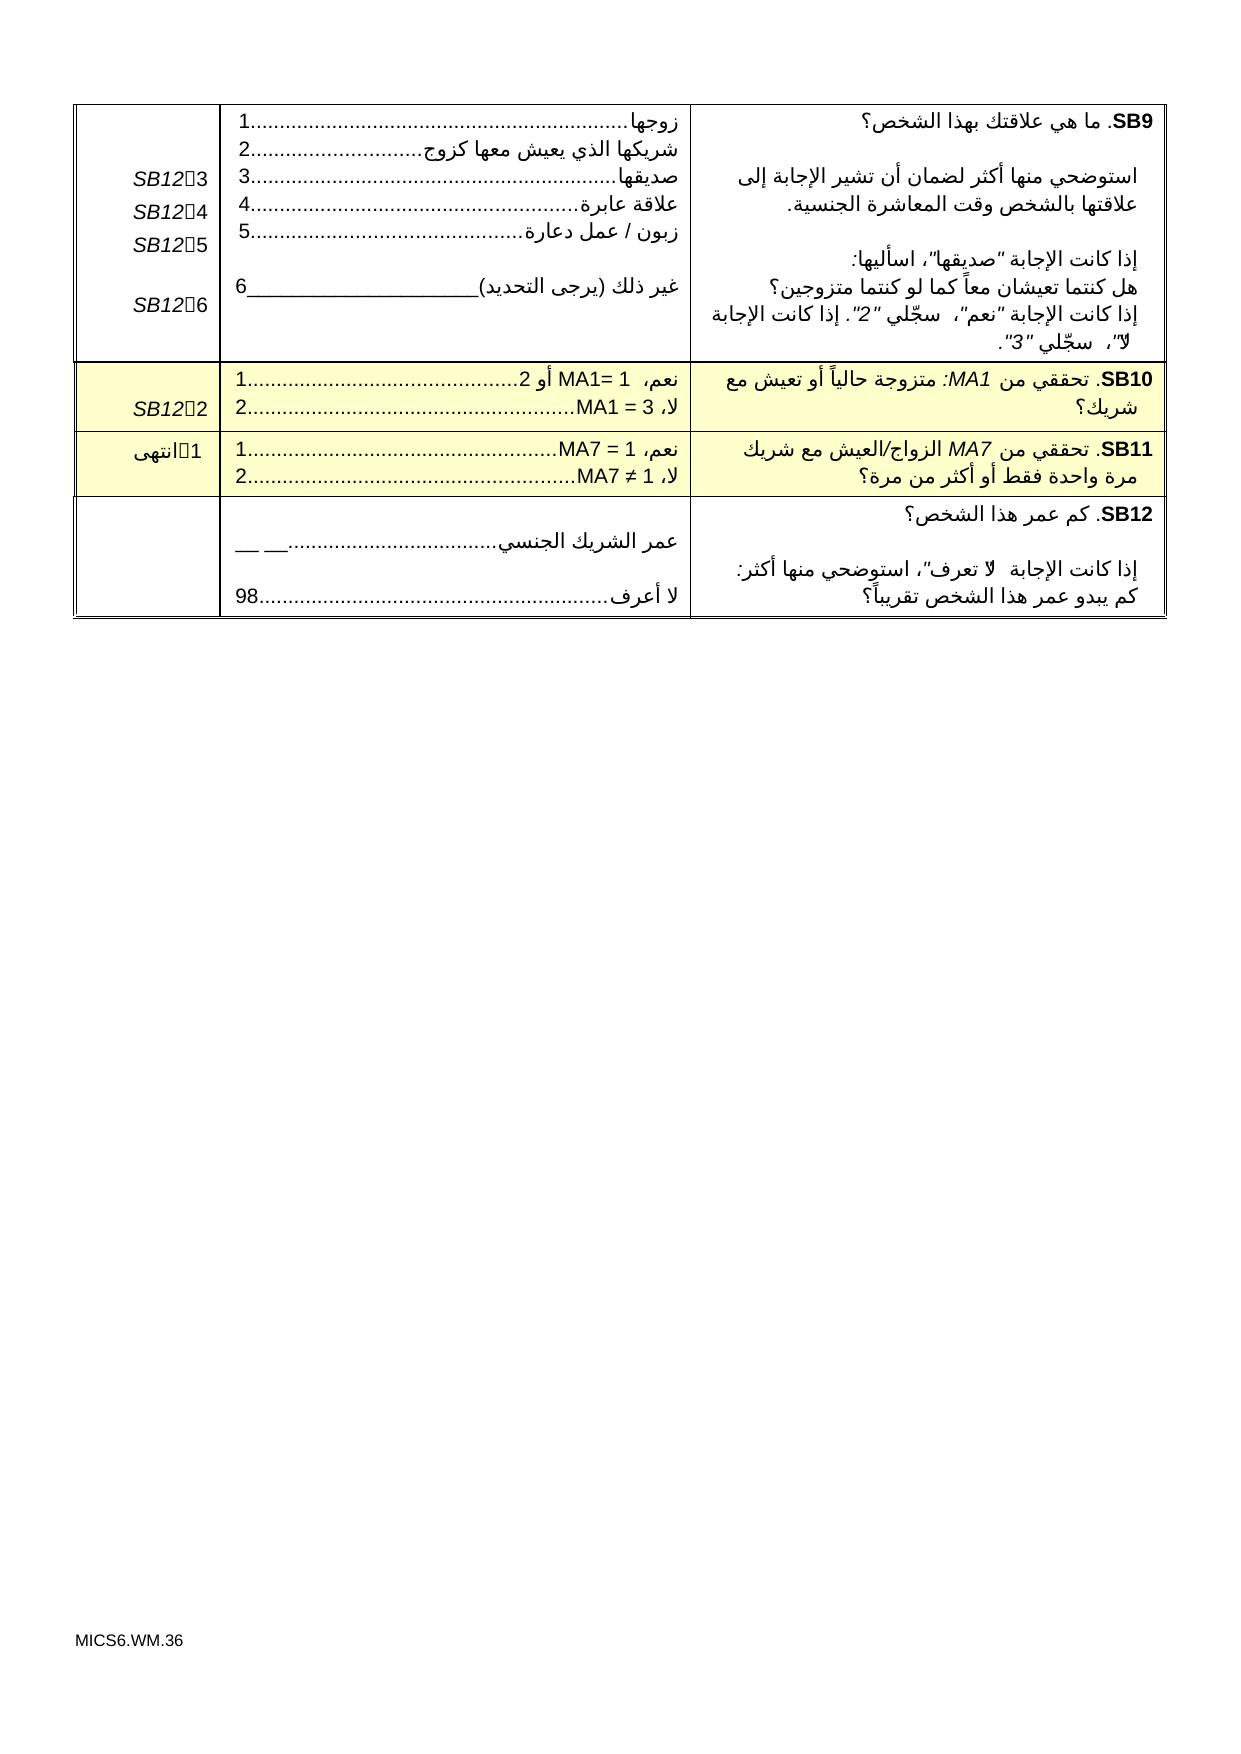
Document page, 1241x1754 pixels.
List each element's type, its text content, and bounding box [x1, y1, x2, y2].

table_cell SB12. كم عمر هذا الشخص؟ إذا كانت الإجابة "لا تعرف"، استوضحي منها أكثر: كم يبدو عمر هذا الشخص تقريباً؟ [691, 497, 1165, 616]
table_cell [75, 497, 219, 616]
table_cell SB122 [77, 363, 219, 431]
table_cell SB10. تحققي من MA1: متزوجة حالياً أو تعيش مع شريك؟ [691, 363, 1164, 431]
table_cell نعم، MA7 = 1 1 لا، MA7 ≠ 1 2 [221, 432, 690, 496]
table_cell 1انتهى [77, 432, 219, 496]
table_cell زوجها 1 شريكها الذي يعيش معها كزوج 2 صديقها 3 علاقة عابرة 4 زبون / عمل دعارة 5 غير ذلك (يرجى التحديد) 6 [221, 105, 690, 361]
table_cell SB11. تحققي من MA7 الزواج/العيش مع شريك مرة واحدة فقط أو أكثر من مرة؟ [691, 432, 1164, 496]
table_cell SB9. ما هي علاقتك بهذا الشخص؟ استوضحي منها أكثر لضمان أن تشير الإجابة إلى علاقتها بالشخص وقت المعاشرة الجنسية. إذا كانت الإجابة "صديقها"، اسأليها: هل كنتما تعيشان معاً كما لو كنتما متزوجين؟ إذا كانت الإجابة "نعم"، سجّلي "2". إذا كانت الإجابة "لا"، سجّلي "3". [691, 105, 1164, 361]
table_cell عمر الشريك الجنسي __ __ لا أعرف 98 [221, 497, 690, 616]
table_cell نعم، MA1= 1 أو 2 1 لا، MA1 = 3 2 [221, 363, 690, 431]
table_cell SB123 SB124 SB125 SB126 [77, 105, 219, 361]
